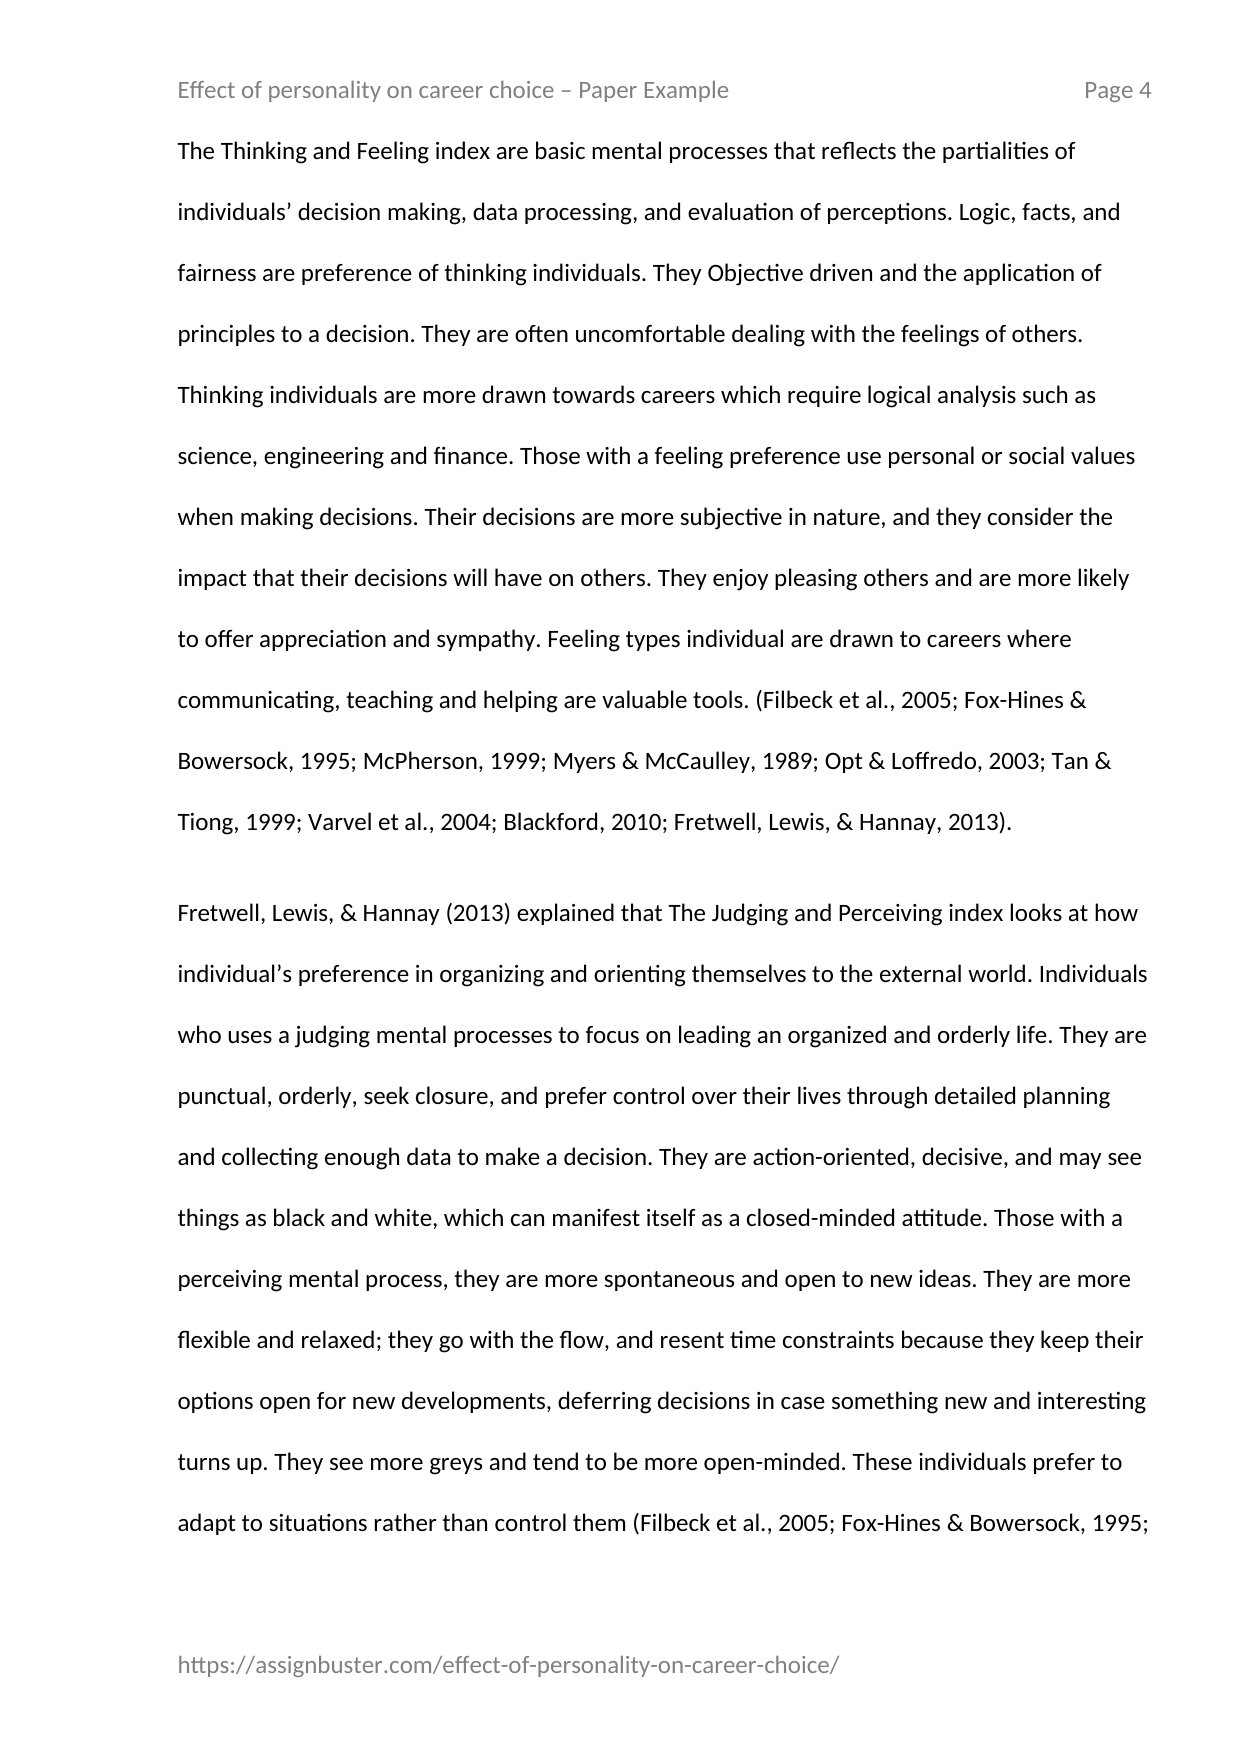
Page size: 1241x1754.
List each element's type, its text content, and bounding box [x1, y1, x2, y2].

text The Thinking and Feeling index are basic mental processes that reflects the partialities of individuals’ decision making, data processing, and evaluation of perceptions. Logic, facts, and fairness are preference of thinking individuals. They Objective driven and the application of principles to a decision. They are often uncomfortable dealing with the feelings of others. Thinking individuals are more drawn towards careers which require logical analysis such as science, engineering and finance. Those with a feeling preference use personal or social values when making decisions. Their decisions are more subjective in nature, and they consider the impact that their decisions will have on others. They enjoy pleasing others and are more likely to offer appreciation and sympathy. Feeling types individual are drawn to careers where communicating, teaching and helping are valuable tools. (Filbeck et al., 2005; Fox-Hines & Bowersock, 1995; McPherson, 1999; Myers & McCaulley, 1989; Opt & Loffredo, 2003; Tan & Tiong, 1999; Varvel et al., 2004; Blackford, 2010; Fretwell, Lewis, & Hannay, 2013). [177, 135, 1152, 837]
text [177, 897, 1152, 1538]
